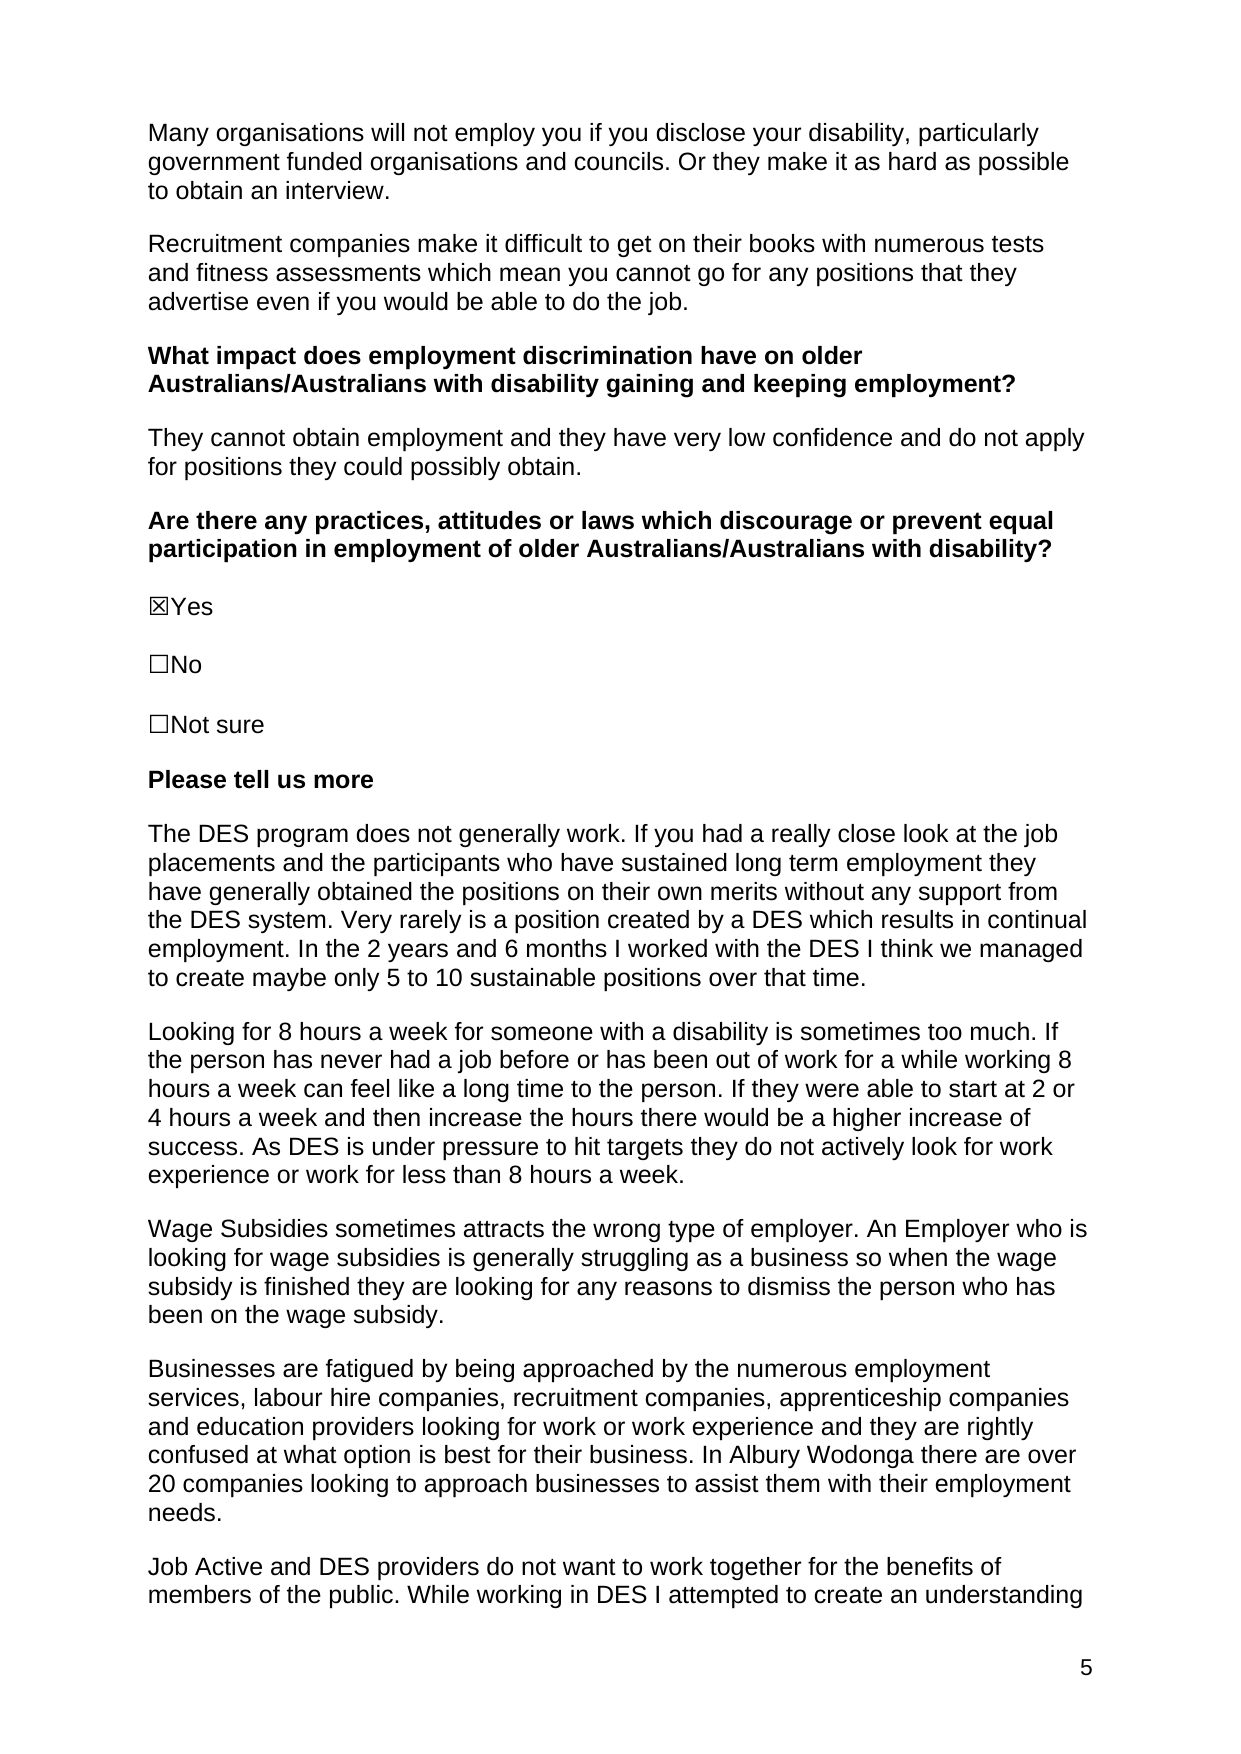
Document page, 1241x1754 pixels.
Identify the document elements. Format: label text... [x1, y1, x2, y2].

text Many organisations will not employ you if you disclose your disability, particularly government funded organisations and councils. Or they make it as hard as possible to obtain an interview. [148, 118, 1092, 204]
text Not sure [148, 706, 1092, 740]
text No [148, 647, 1092, 681]
text Looking for 8 hours a week for someone with a disability is sometimes too much. If the person has never had a job before or has been out of work for a while working 8 hours a week can feel like a long time to the person. If they were able to start at 2 or 4 hours a week and then increase the hours there would be a higher increase of success. As DES is under pressure to hit targets they do not actively look for work experience or work for less than 8 hours a week. [148, 1017, 1092, 1189]
text The DES program does not generally work. If you had a really close look at the job placements and the participants who have sustained long term employment they have generally obtained the positions on their own merits without any support from the DES system. Very rarely is a position created by a DES which results in continual employment. In the 2 years and 6 months I worked with the DES I think we managed to create maybe only 5 to 10 sustainable positions over that time. [148, 819, 1092, 992]
text Yes [148, 588, 1092, 622]
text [148, 1552, 1092, 1609]
text Are there any practices, attitudes or laws which discourage or prevent equal participation in employment of older Australians/Australians with disability? [148, 506, 1092, 563]
text What impact does employment discrimination have on older Australians/Australians with disability gaining and keeping employment? [148, 341, 1092, 398]
text Please tell us more [148, 765, 1092, 794]
text Recruitment companies make it difficult to get on their books with numerous tests and fitness assessments which mean you cannot go for any positions that they advertise even if you would be able to do the job. [148, 229, 1092, 316]
text Businesses are fatigued by being approached by the numerous employment services, labour hire companies, recruitment companies, apprenticeship companies and education providers looking for work or work experience and they are rightly confused at what option is best for their business. In Albury Wodonga there are over 20 companies looking to approach businesses to assist them with their employment needs. [148, 1354, 1092, 1527]
text Wage Subsidies sometimes attracts the wrong type of employer. An Employer who is looking for wage subsidies is generally struggling as a business so when the wage subsidy is finished they are looking for any reasons to dismiss the person who has been on the wage subsidy. [148, 1214, 1092, 1329]
text They cannot obtain employment and they have very low confidence and do not apply for positions they could possibly obtain. [148, 423, 1092, 481]
